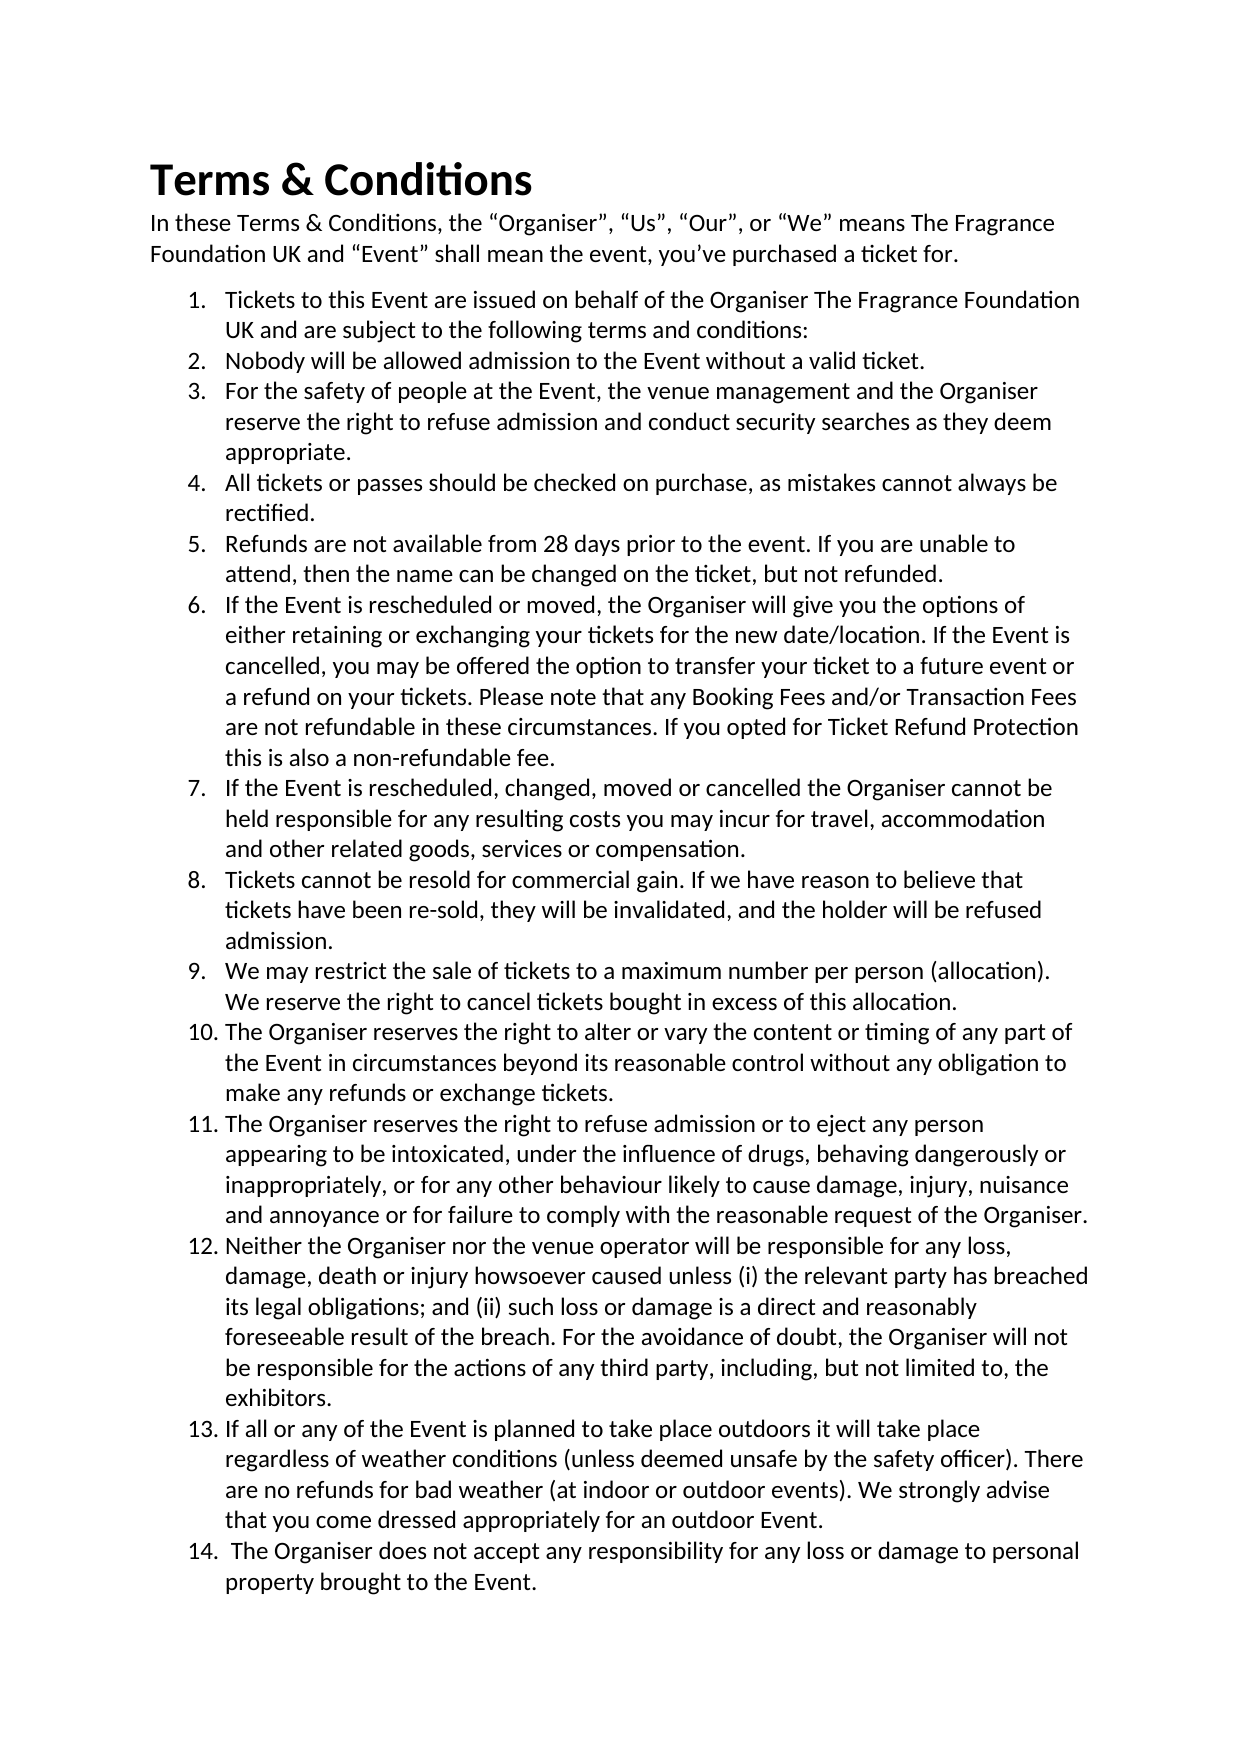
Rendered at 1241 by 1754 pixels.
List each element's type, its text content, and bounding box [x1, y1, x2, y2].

text Terms & Conditions [150, 150, 1090, 207]
list For the safety of people at the Event, the venue management and the Organiser reserve the right to refuse admission and conduct security searches as they deem appropriate. [187, 375, 1090, 467]
list Tickets to this Event are issued on behalf of the Organiser The Fragrance Foundation UK and are subject to the following terms and conditions: [187, 284, 1090, 345]
list The Organiser reserves the right to refuse admission or to eject any person appearing to be intoxicated, under the influence of drugs, behaving dangerously or inappropriately, or for any other behaviour likely to cause damage, injury, nuisance and annoyance or for failure to comply with the reasonable request of the Organiser. [187, 1108, 1090, 1230]
list Refunds are not available from 28 days prior to the event. If you are unable to attend, then the name can be changed on the ticket, but not refunded. [187, 528, 1090, 589]
list We may restrict the sale of tickets to a maximum number per person (allocation). We reserve the right to cancel tickets bought in excess of this allocation. [187, 955, 1090, 1016]
list The Organiser reserves the right to alter or vary the content or timing of any part of the Event in circumstances beyond its reasonable control without any obligation to make any refunds or exchange tickets. [187, 1016, 1090, 1108]
text In these Terms & Conditions, the “Organiser”, “Us”, “Our”, or “We” means The Fragrance Foundation UK and “Event” shall mean the event, you’ve purchased a ticket for. [150, 207, 1090, 268]
list The Organiser does not accept any responsibility for any loss or damage to personal property brought to the Event. [187, 1535, 1090, 1596]
list Tickets cannot be resold for commercial gain. If we have reason to believe that tickets have been re-sold, they will be invalidated, and the holder will be refused admission. [187, 864, 1090, 955]
list Neither the Organiser nor the venue operator will be responsible for any loss, damage, death or injury howsoever caused unless (i) the relevant party has breached its legal obligations; and (ii) such loss or damage is a direct and reasonably foreseeable result of the breach. For the avoidance of doubt, the Organiser will not be responsible for the actions of any third party, including, but not limited to, the exhibitors. [187, 1230, 1090, 1413]
list Nobody will be allowed admission to the Event without a valid ticket. [187, 345, 1090, 375]
list If all or any of the Event is planned to take place outdoors it will take place regardless of weather conditions (unless deemed unsafe by the safety officer). There are no refunds for bad weather (at indoor or outdoor events). We strongly advise that you come dressed appropriately for an outdoor Event. [187, 1413, 1090, 1535]
list If the Event is rescheduled, changed, moved or cancelled the Organiser cannot be held responsible for any resulting costs you may incur for travel, accommodation and other related goods, services or compensation. [187, 772, 1090, 864]
list If the Event is rescheduled or moved, the Organiser will give you the options of either retaining or exchanging your tickets for the new date/location. If the Event is cancelled, you may be offered the option to transfer your ticket to a future event or a refund on your tickets. Please note that any Booking Fees and/or Transaction Fees are not refundable in these circumstances. If you opted for Ticket Refund Protection this is also a non-refundable fee. [187, 589, 1090, 772]
list All tickets or passes should be checked on purchase, as mistakes cannot always be rectified. [187, 467, 1090, 528]
